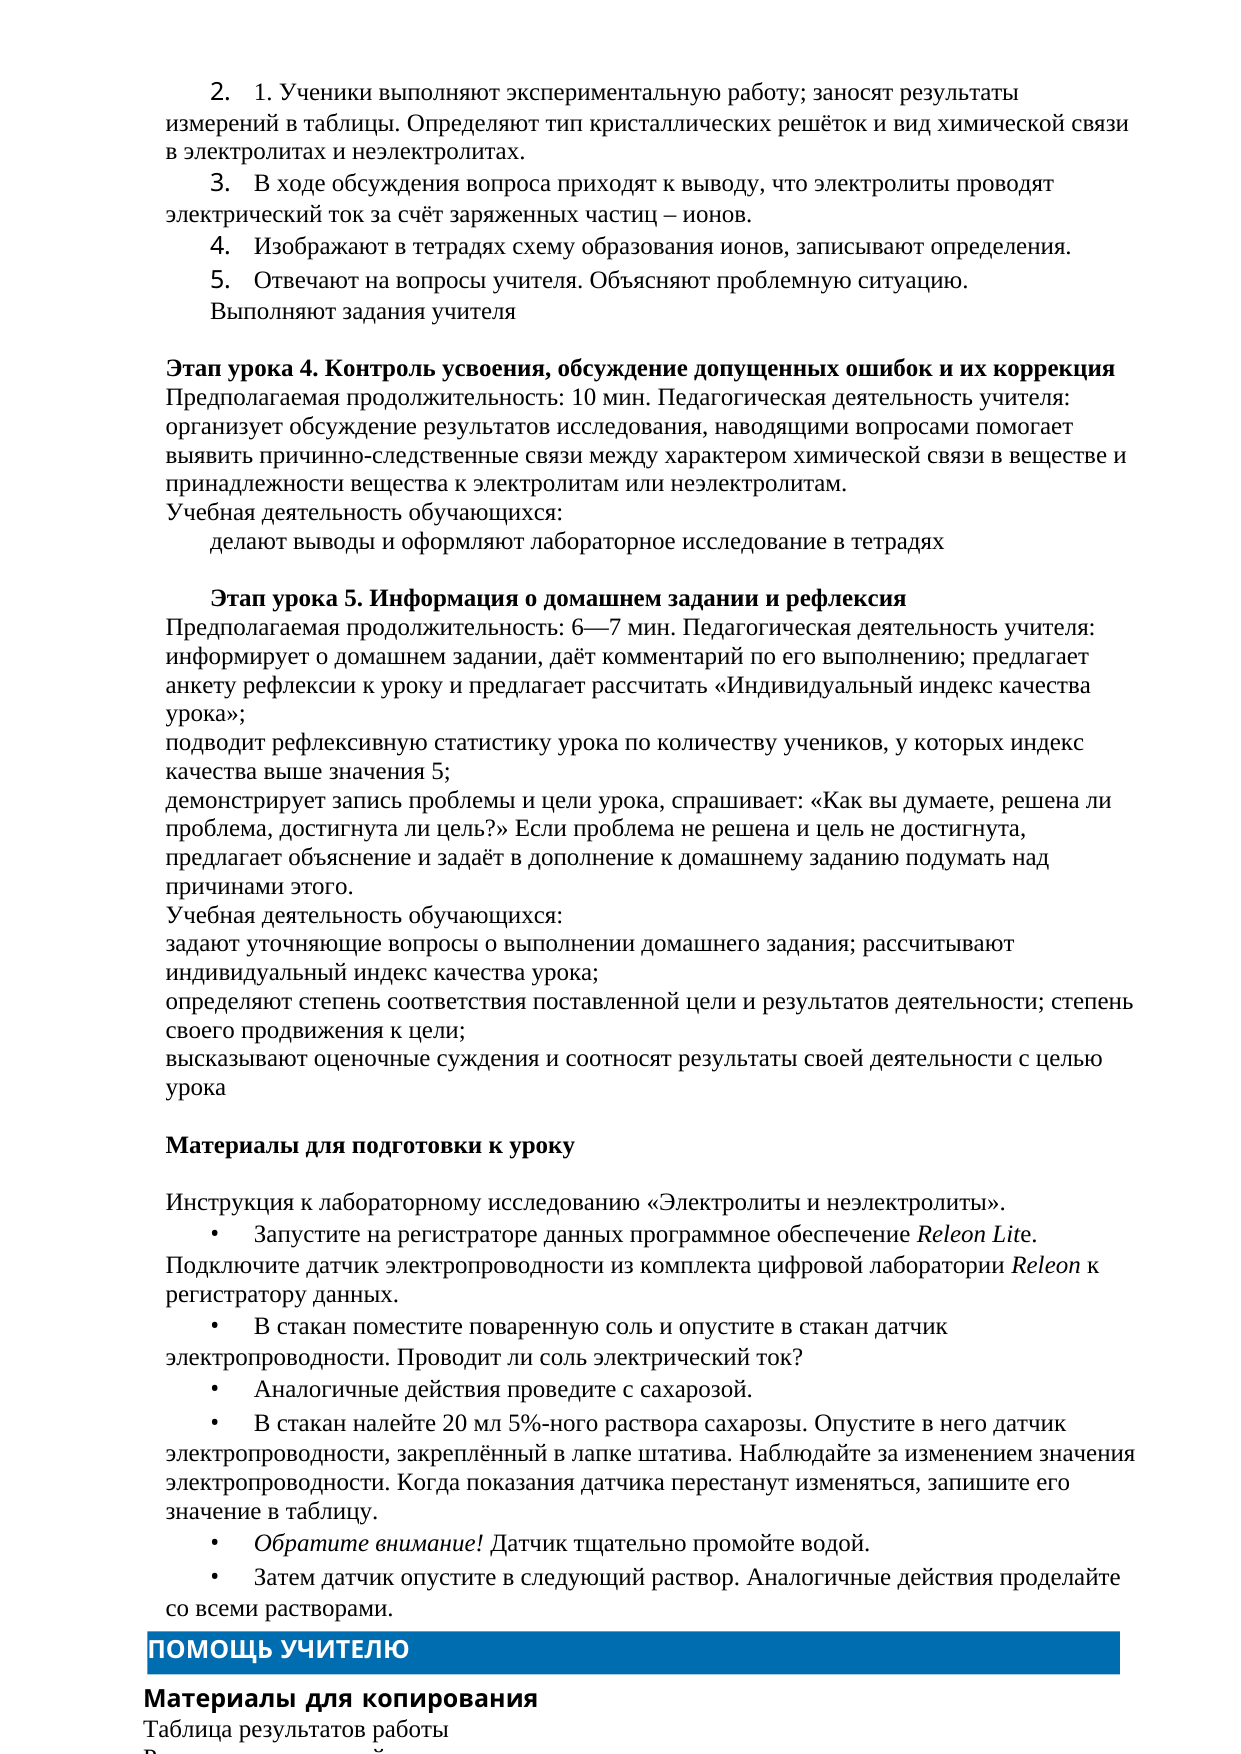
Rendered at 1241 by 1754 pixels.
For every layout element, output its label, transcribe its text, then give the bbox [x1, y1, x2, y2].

list Запустите на регистраторе данных программное обеспечение Releon Lite. Подключите датчик электропроводности из комплекта цифровой лаборатории Releon к регистратору данных. [165, 1216, 1136, 1308]
text организует обсуждение результатов исследования, наводящими вопросами помогает выявить причинно-следственные связи между характером химической связи в веществе и принадлежности вещества к электролитам или неэлектролитам. [165, 411, 1136, 497]
list Отвечают на вопросы учителя. Объясняют проблемную ситуацию. [165, 262, 1136, 296]
text подводит рефлексивную статистику урока по количеству учеников, у которых индекс качества выше значения 5; [165, 727, 1136, 785]
text высказывают оценочные суждения и соотносят результаты своей деятельности с целью урока [165, 1043, 1136, 1101]
text делают выводы и оформляют лабораторное исследование в тетрадях [165, 526, 1136, 555]
list В стакан налейте 20 мл 5%-ного раствора сахарозы. Опустите в него датчик электропроводности, закреплённый в лапке штатива. Наблюдайте за изменением значения электропроводности. Когда показания датчика перестанут изменяться, запишите его значение в таблицу. [165, 1404, 1136, 1525]
text Предполагаемая продолжительность: 10 мин. Педагогическая деятельность учителя: [165, 382, 1136, 411]
text Предполагаемая продолжительность: 6―7 мин. Педагогическая деятельность учителя: [165, 612, 1136, 641]
list В стакан поместите поваренную соль и опустите в стакан датчик электропроводности. Проводит ли соль электрический ток? [165, 1308, 1136, 1370]
text Учебная деятельность обучающихся: [165, 900, 1136, 928]
list Изображают в тетрадях схему образования ионов, записывают определения. [165, 228, 1136, 262]
list Аналогичные действия проведите с сахарозой. [165, 1370, 1136, 1404]
list Затем датчик опустите в следующий раствор. Аналогичные действия проделайте со всеми растворами. [165, 1559, 1136, 1622]
text Материалы для подготовки к уроку [165, 1130, 1136, 1158]
text Выполняют задания учителя [165, 296, 1136, 325]
text задают уточняющие вопросы о выполнении домашнего задания; рассчитывают индивидуальный индекс качества урока; [165, 928, 1136, 986]
text Инструкция к лабораторному исследованию «Электролиты и неэлектролиты». [165, 1187, 1136, 1216]
text определяют степень соответствия поставленной цели и результатов деятельности; степень своего продвижения к цели; [165, 986, 1136, 1043]
text Учебная деятельность обучающихся: [165, 497, 1136, 526]
text информирует о домашнем задании, даёт комментарий по его выполнению; предлагает анкету рефлексии к уроку и предлагает рассчитать «Индивидуальный индекс качества урока»; [165, 641, 1136, 727]
text Этап урока 4. Контроль усвоения, обсуждение допущенных ошибок и их коррекция [165, 353, 1136, 382]
text Этап урока 5. Информация о домашнем задании и рефлексия [165, 583, 1136, 612]
list Обратите внимание! Датчик тщательно промойте водой. [165, 1525, 1136, 1559]
text демонстрирует запись проблемы и цели урока, спрашивает: «Как вы думаете, решена ли проблема, достигнута ли цель?» Если проблема не решена и цель не достигнута, предлагает объяснение и задаёт в дополнение к домашнему заданию подумать над причинами этого. [165, 785, 1136, 900]
list 1. Ученики выполняют экспериментальную работу; заносят результаты измерений в таблицы. Определяют тип кристаллических решёток и вид химической связи в электролитах и неэлектролитах. [165, 73, 1136, 165]
list В ходе обсуждения вопроса приходят к выводу, что электролиты проводят электрический ток за счёт заряженных частиц – ионов. [165, 165, 1136, 228]
